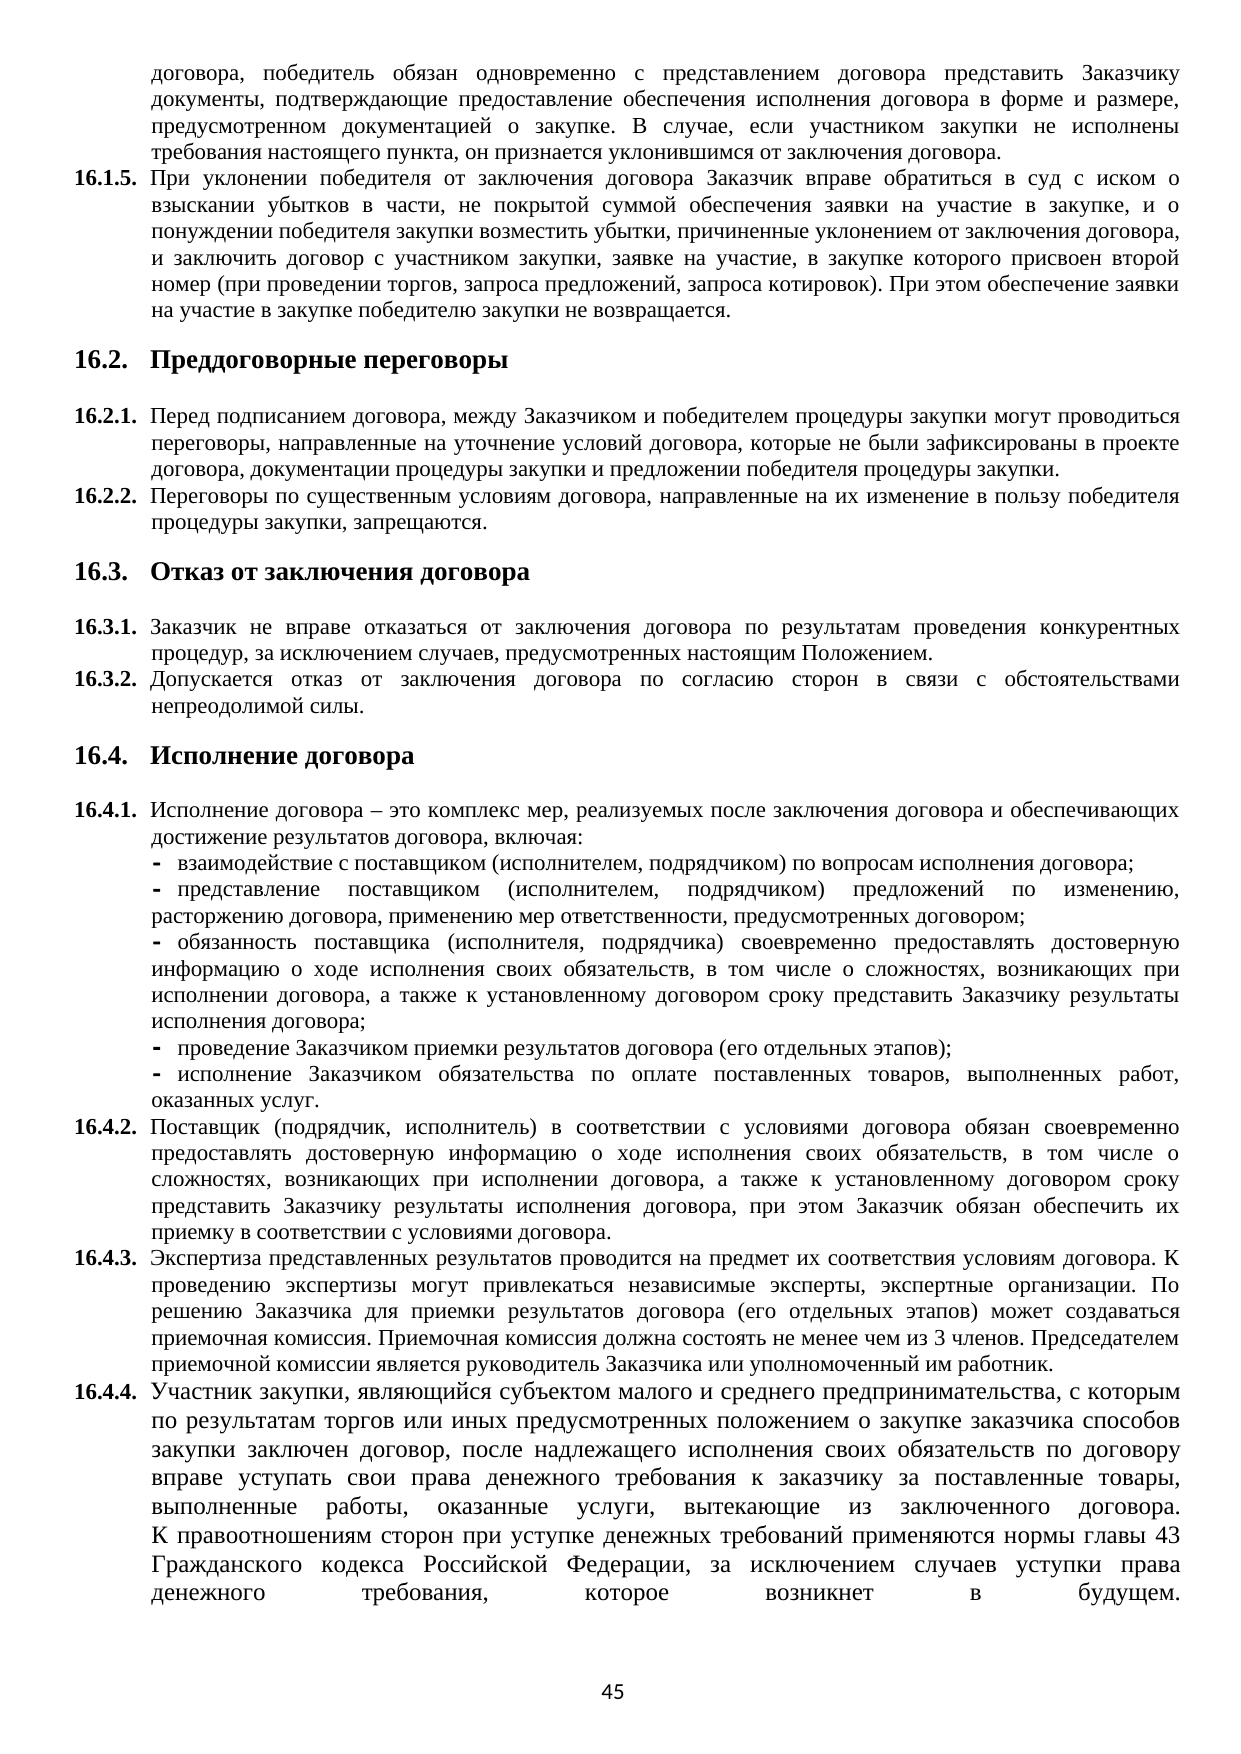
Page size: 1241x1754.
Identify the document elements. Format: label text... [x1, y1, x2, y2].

list Перед подписанием договора, между Заказчиком и победителем процедуры закупки могут проводиться переговоры, направленные на уточнение условий договора, которые не были зафиксированы в проекте договора, документации процедуры закупки и предложении победителя процедуры закупки. [74, 403, 1181, 482]
list обязанность поставщика (исполнителя, подрядчика) своевременно предоставлять достоверную информацию о ходе исполнения своих обязательств, в том числе о сложностях, возникающих при исполнении договора, а также к установленному договором сроку представить Заказчику результаты исполнения договора; [151, 928, 1181, 1034]
list Экспертиза представленных результатов проводится на предмет их соответствия условиям договора. К проведению экспертизы могут привлекаться независимые эксперты, экспертные организации. По решению Заказчика для приемки результатов договора (его отдельных этапов) может создаваться приемочная комиссия. Приемочная комиссия должна состоять не менее чем из 3 членов. Председателем приемочной комиссии является руководитель Заказчика или уполномоченный им работник. [74, 1244, 1181, 1376]
list Допускается отказ от заключения договора по согласию сторон в связи с обстоятельствами непреодолимой силы. [74, 665, 1181, 718]
list Участник закупки, являющийся субъектом малого и среднего предпринимательства, с которым по результатам торгов или иных предусмотренных положением о закупке заказчика способов закупки заключен договор, после надлежащего исполнения своих обязательств по договору вправе уступать свои права денежного требования к заказчику за поставленные товары, выполненные работы, оказанные услуги, вытекающие из заключенного договора. К правоотношениям сторон при уступке денежных требований применяются нормы главы 43 Гражданского кодекса Российской Федерации, за исключением случаев уступки права денежного требования, которое возникнет в будущем. [74, 1376, 1181, 1634]
list Поставщик (подрядчик, исполнитель) в соответствии с условиями договора обязан своевременно предоставлять достоверную информацию о ходе исполнения своих обязательств, в том числе о сложностях, возникающих при исполнении договора, а также к установленному договором сроку представить Заказчику результаты исполнения договора, при этом Заказчик обязан обеспечить их приемку в соответствии с условиями договора. [74, 1113, 1181, 1244]
list исполнение Заказчиком обязательства по оплате поставленных товаров, выполненных работ, оказанных услуг. [151, 1060, 1181, 1113]
list представление поставщиком (исполнителем, подрядчиком) предложений по изменению, расторжению договора, применению мер ответственности, предусмотренных договором; [151, 876, 1181, 928]
list взаимодействие с поставщиком (исполнителем, подрядчиком) по вопросам исполнения договора; [151, 849, 1181, 876]
list При уклонении победителя от заключения договора Заказчик вправе обратиться в суд с иском о взыскании убытков в части, не покрытой суммой обеспечения заявки на участие в закупке, и о понуждении победителя закупки возместить убытки, причиненные уклонением от заключения договора, и заключить договор с участником закупки, заявке на участие, в закупке которого присвоен второй номер (при проведении торгов, запроса предложений, запроса котировок). При этом обеспечение заявки на участие в закупке победителю закупки не возвращается. [74, 164, 1181, 323]
list Переговоры по существенным условиям договора, направленные на их изменение в пользу победителя процедуры закупки, запрещаются. [74, 482, 1181, 534]
list проведение Заказчиком приемки результатов договора (его отдельных этапов); [151, 1034, 1181, 1060]
list Заказчик не вправе отказаться от заключения договора по результатам проведения конкурентных процедур, за исключением случаев, предусмотренных настоящим Положением. [74, 613, 1181, 665]
list Исполнение договора – это комплекс мер, реализуемых после заключения договора и обеспечивающих достижение результатов договора, включая: [74, 796, 1181, 849]
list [74, 59, 1181, 164]
subtitle Исполнение договора [74, 739, 1152, 770]
subtitle Преддоговорные переговоры [74, 343, 1152, 374]
subtitle Отказ от заключения договора [74, 555, 1152, 586]
